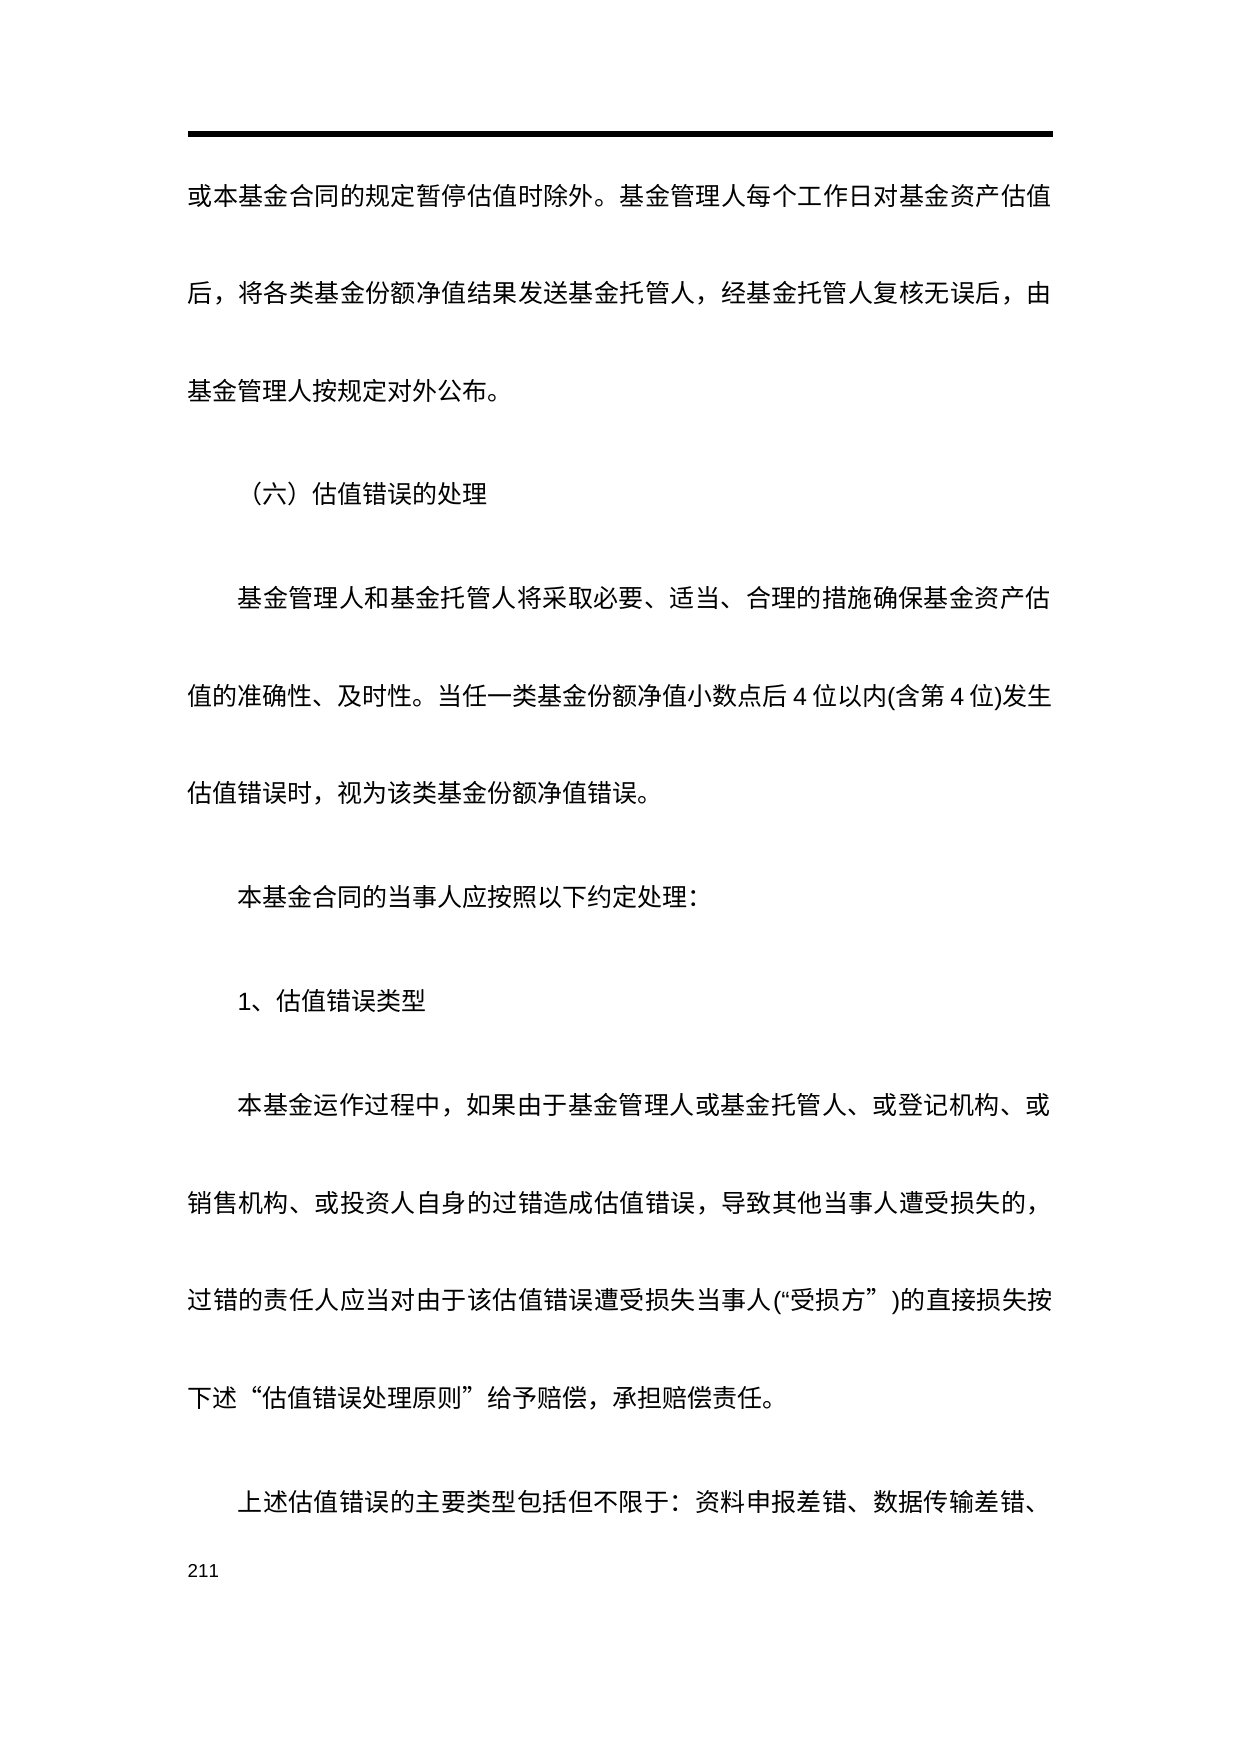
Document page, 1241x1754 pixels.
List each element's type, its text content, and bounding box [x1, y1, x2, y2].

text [187, 1468, 1053, 1533]
text 本基金运作过程中，如果由于基金管理人或基金托管人、或登记机构、或销售机构、或投资人自身的过错造成估值错误，导致其他当事人遭受损失的，过错的责任人应当对由于该估值错误遭受损失当事人(“受损方”)的直接损失按下述“估值错误处理原则”给予赔偿，承担赔偿责任。 [187, 1071, 1053, 1429]
text 本基金合同的当事人应按照以下约定处理： [187, 863, 1053, 928]
text 基金管理人和基金托管人将采取必要、适当、合理的措施确保基金资产估值的准确性、及时性。当任一类基金份额净值小数点后4位以内(含第4位)发生估值错误时，视为该类基金份额净值错误。 [187, 564, 1053, 824]
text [187, 162, 1053, 422]
text （六）估值错误的处理 [187, 461, 1053, 526]
text 1、估值错误类型 [187, 967, 1053, 1032]
